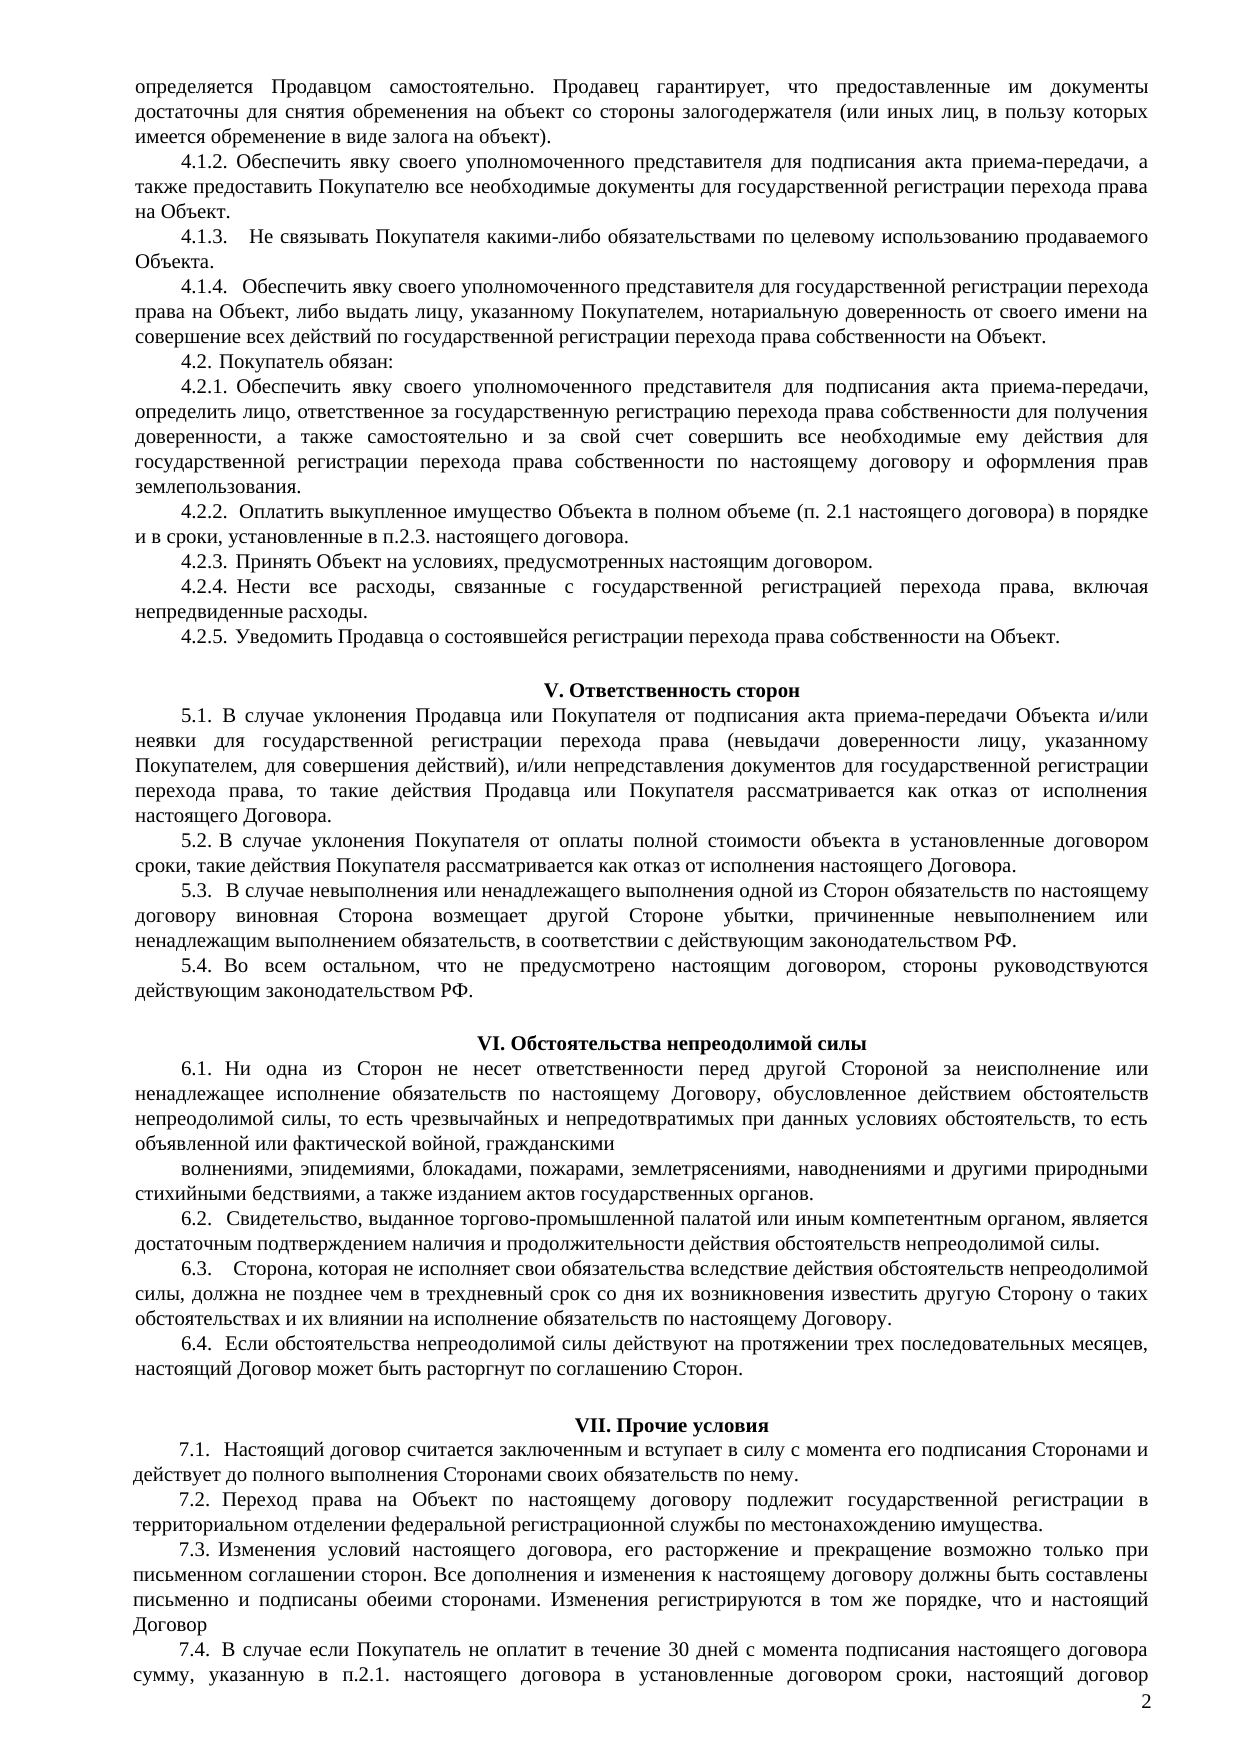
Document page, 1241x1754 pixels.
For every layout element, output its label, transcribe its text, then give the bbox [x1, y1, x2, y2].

list Обеспечить явку своего уполномоченного представителя для подписания акта приема-передачи, определить лицо, ответственное за государственную регистрацию перехода права собственности для получения доверенности, а также самостоятельно и за свой счет совершить все необходимые ему действия для государственной регистрации перехода права собственности по настоящему договору и оформления прав землепользования. [135, 374, 1149, 499]
list Не связывать Покупателя какими-либо обязательствами по целевому использованию продаваемого Объекта. [135, 224, 1149, 274]
list Изменения условий настоящего договора, его расторжение и прекращение возможно только при письменном соглашении сторон. Все дополнения и изменения к настоящему договору должны быть составлены письменно и подписаны обеими сторонами. Изменения регистрируются в том же порядке, что и настоящий Договор [133, 1537, 1149, 1637]
list Нести все расходы, связанные с государственной регистрацией перехода права, включая непредвиденные расходы. [135, 574, 1149, 624]
list В случае уклонения Покупателя от оплаты полной стоимости объекта в установленные договором сроки, такие действия Покупателя рассматривается как отказ от исполнения настоящего Договора. [135, 827, 1149, 877]
text волнениями, эпидемиями, блокадами, пожарами, землетрясениями, наводнениями и другими природными стихийными бедствиями, а также изданием актов государственных органов. [135, 1155, 1149, 1205]
list Настоящий договор считается заключенным и вступает в силу с момента его подписания Сторонами и действует до полного выполнения Сторонами своих обязательств по нему. [133, 1437, 1149, 1487]
list Принять Объект на условиях, предусмотренных настоящим договором. [135, 549, 1152, 574]
text VII. Прочие условия [133, 1413, 1152, 1437]
list Сторона, которая не исполняет свои обязательства вследствие действия обстоятельств непреодолимой силы, должна не позднее чем в трехдневный срок со дня их возникновения известить другую Сторону о таких обстоятельствах и их влиянии на исполнение обязательств по настоящему Договору. [135, 1255, 1149, 1330]
list Свидетельство, выданное торгово-промышленной палатой или иным компетентным органом, является достаточным подтверждением наличия и продолжительности действия обстоятельств непреодолимой силы. [135, 1205, 1149, 1255]
list В случае уклонения Продавца или Покупателя от подписания акта приема-передачи Объекта и/или неявки для государственной регистрации перехода права (невыдачи доверенности лицу, указанному Покупателем, для совершения действий), и/или непредставления документов для государственной регистрации перехода права, то такие действия Продавца или Покупателя рассматривается как отказ от исполнения настоящего Договора. [135, 702, 1149, 827]
list В случае невыполнения или ненадлежащего выполнения одной из Сторон обязательств по настоящему договору виновная Сторона возмещает другой Стороне убытки, причиненные невыполнением или ненадлежащим выполнением обязательств, в соответствии с действующим законодательством РФ. [135, 877, 1149, 952]
text VI. Обстоятельства непреодолимой силы [133, 1031, 1152, 1055]
list Оплатить выкупленное имущество Объекта в полном объеме (п. 2.1 настоящего договора) в порядке и в сроки, установленные в п.2.3. настоящего договора. [135, 499, 1149, 549]
list Переход права на Объект по настоящему договору подлежит государственной регистрации в территориальном отделении федеральной регистрационной службы по местонахождению имущества. [133, 1487, 1149, 1537]
text V. Ответственность сторон [133, 678, 1152, 702]
list Покупатель обязан: [135, 349, 1152, 374]
list Уведомить Продавца о состоявшейся регистрации перехода права собственности на Объект. [135, 624, 1152, 649]
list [135, 74, 1149, 149]
list Ни одна из Сторон не несет ответственности перед другой Стороной за неисполнение или ненадлежащее исполнение обязательств по настоящему Договору, обусловленное действием обстоятельств непреодолимой силы, то есть чрезвычайных и непредотвратимых при данных условиях обстоятельств, то есть объявленной или фактической войной, гражданскими [135, 1055, 1149, 1155]
list Во всем остальном, что не предусмотрено настоящим договором, стороны руководствуются действующим законодательством РФ. [135, 952, 1149, 1002]
list Если обстоятельства непреодолимой силы действуют на протяжении трех последовательных месяцев, настоящий Договор может быть расторгнут по соглашению Сторон. [135, 1330, 1149, 1380]
list Обеспечить явку своего уполномоченного представителя для государственной регистрации перехода права на Объект, либо выдать лицу, указанному Покупателем, нотариальную доверенность от своего имени на совершение всех действий по государственной регистрации перехода права собственности на Объект. [135, 274, 1149, 349]
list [133, 1637, 1149, 1687]
list Обеспечить явку своего уполномоченного представителя для подписания акта приема-передачи, а также предоставить Покупателю все необходимые документы для государственной регистрации перехода права на Объект. [135, 149, 1149, 224]
